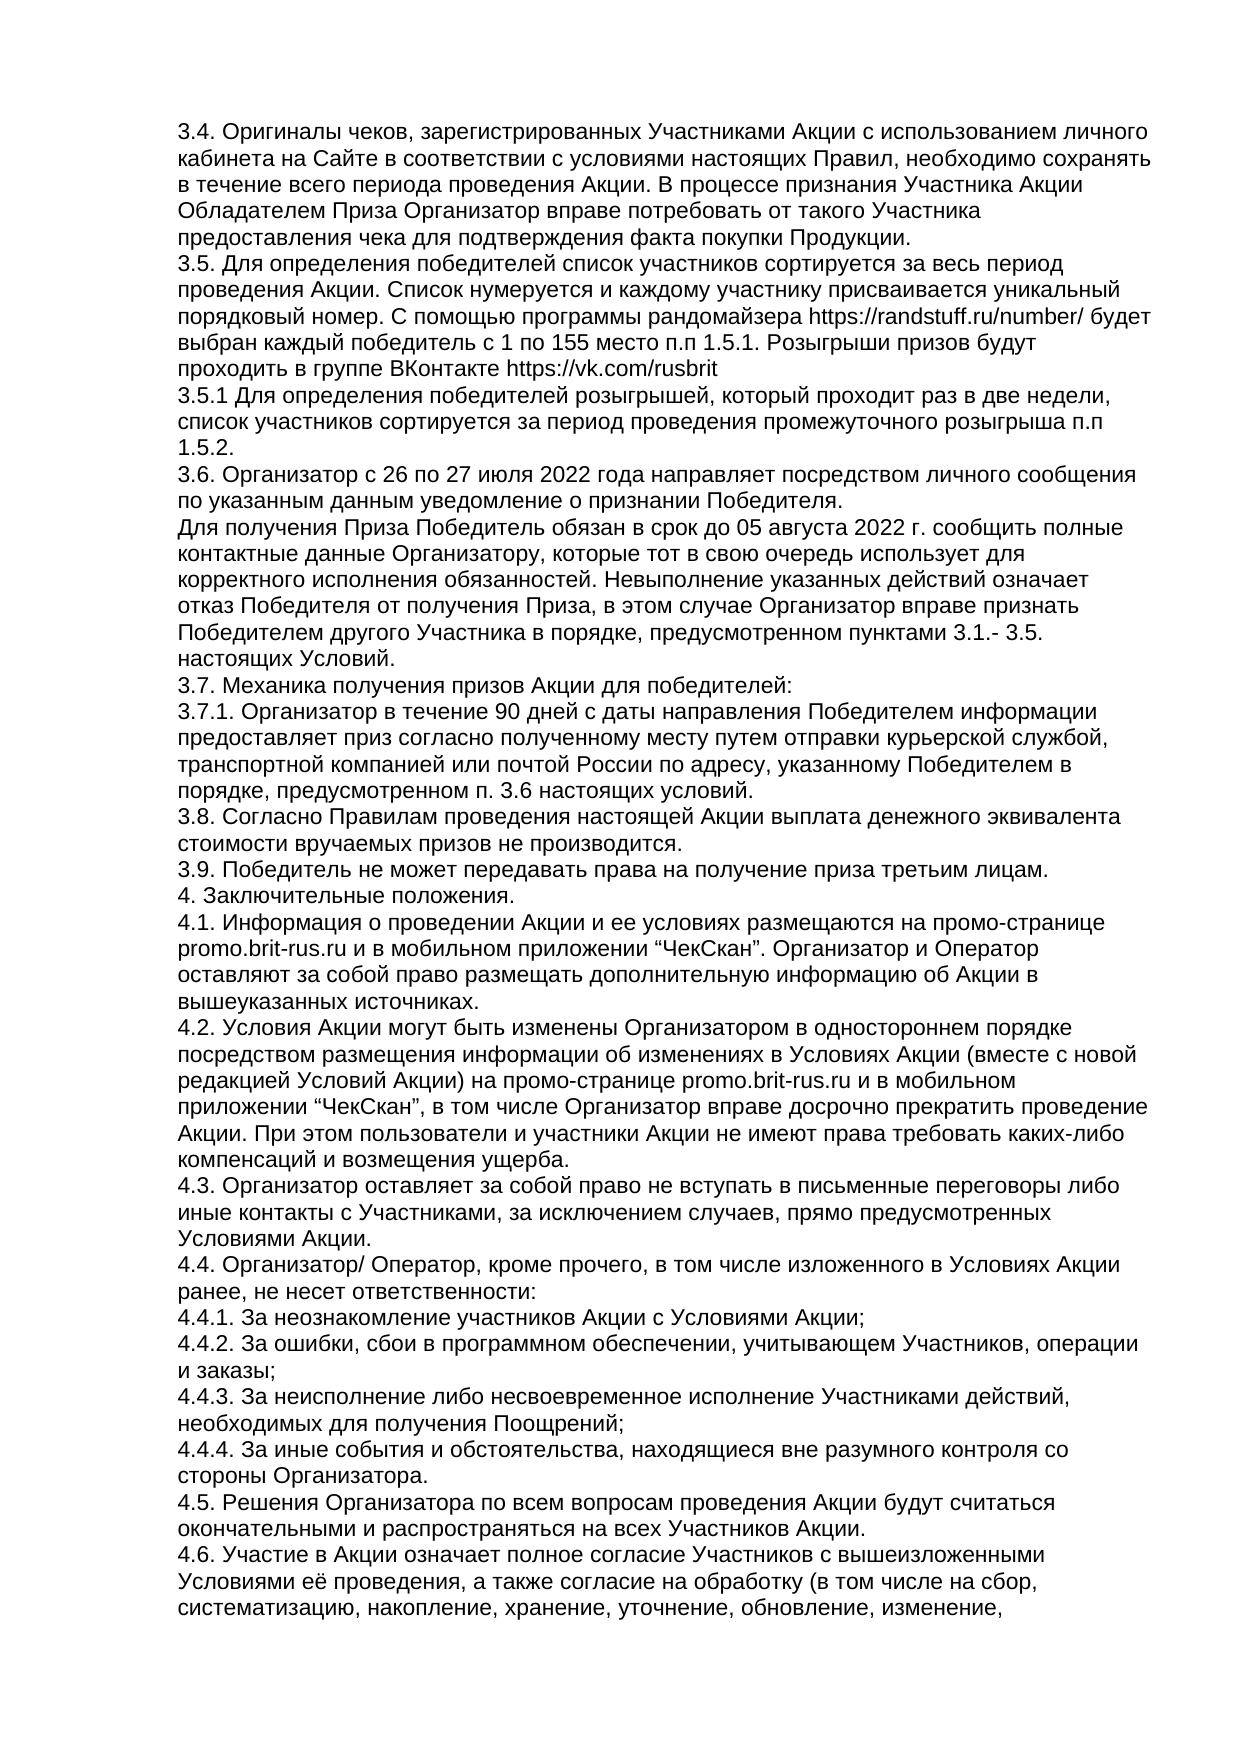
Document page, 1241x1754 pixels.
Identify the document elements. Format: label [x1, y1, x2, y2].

text [177, 118, 1152, 1620]
